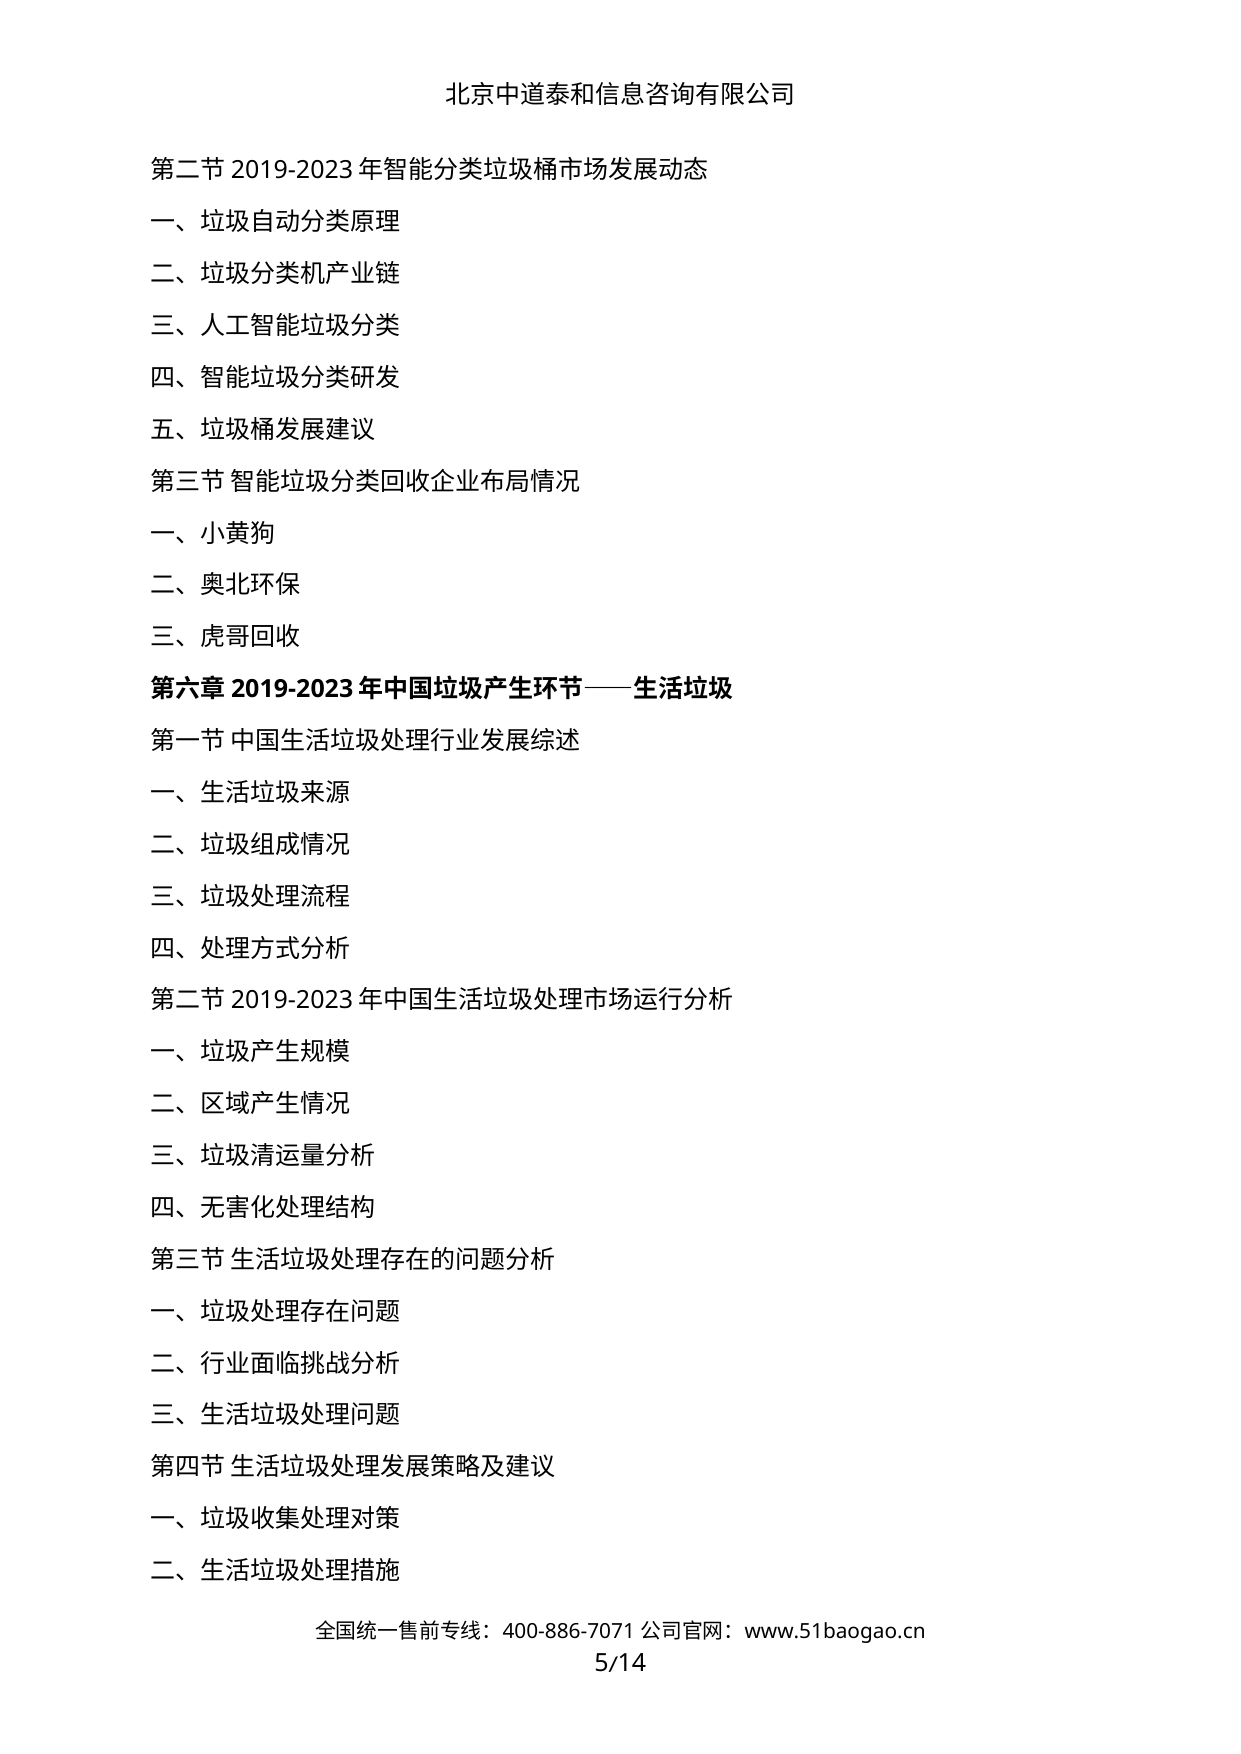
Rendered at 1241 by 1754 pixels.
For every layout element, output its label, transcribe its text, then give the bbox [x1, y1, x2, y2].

text 三、生活垃圾处理问题 [150, 1395, 1090, 1431]
text 第一节 中国生活垃圾处理行业发展综述 [150, 721, 1090, 757]
text 第二节 2019-2023年智能分类垃圾桶市场发展动态 [150, 150, 1090, 186]
text 第三节 智能垃圾分类回收企业布局情况 [150, 461, 1090, 497]
text 一、垃圾产生规模 [150, 1032, 1090, 1068]
text 三、人工智能垃圾分类 [150, 306, 1090, 342]
text 第四节 生活垃圾处理发展策略及建议 [150, 1447, 1090, 1483]
text 二、生活垃圾处理措施 [150, 1551, 1090, 1587]
text 四、无害化处理结构 [150, 1187, 1090, 1224]
text 一、生活垃圾来源 [150, 772, 1090, 809]
text 第三节 生活垃圾处理存在的问题分析 [150, 1239, 1090, 1276]
text 二、奥北环保 [150, 565, 1090, 601]
text 第六章 2019-2023年中国垃圾产生环节——生活垃圾 [150, 669, 1090, 705]
text 二、区域产生情况 [150, 1084, 1090, 1120]
text 第二节 2019-2023年中国生活垃圾处理市场运行分析 [150, 980, 1090, 1016]
text 三、垃圾清运量分析 [150, 1136, 1090, 1172]
text 五、垃圾桶发展建议 [150, 409, 1090, 446]
text 二、垃圾分类机产业链 [150, 254, 1090, 290]
text 一、垃圾处理存在问题 [150, 1291, 1090, 1327]
text 三、虎哥回收 [150, 617, 1090, 653]
text 三、垃圾处理流程 [150, 876, 1090, 912]
text 二、垃圾组成情况 [150, 824, 1090, 861]
text 四、处理方式分析 [150, 928, 1090, 964]
text 一、小黄狗 [150, 513, 1090, 549]
text 二、行业面临挑战分析 [150, 1343, 1090, 1379]
text 四、智能垃圾分类研发 [150, 357, 1090, 394]
text 一、垃圾收集处理对策 [150, 1499, 1090, 1535]
text 一、垃圾自动分类原理 [150, 202, 1090, 238]
